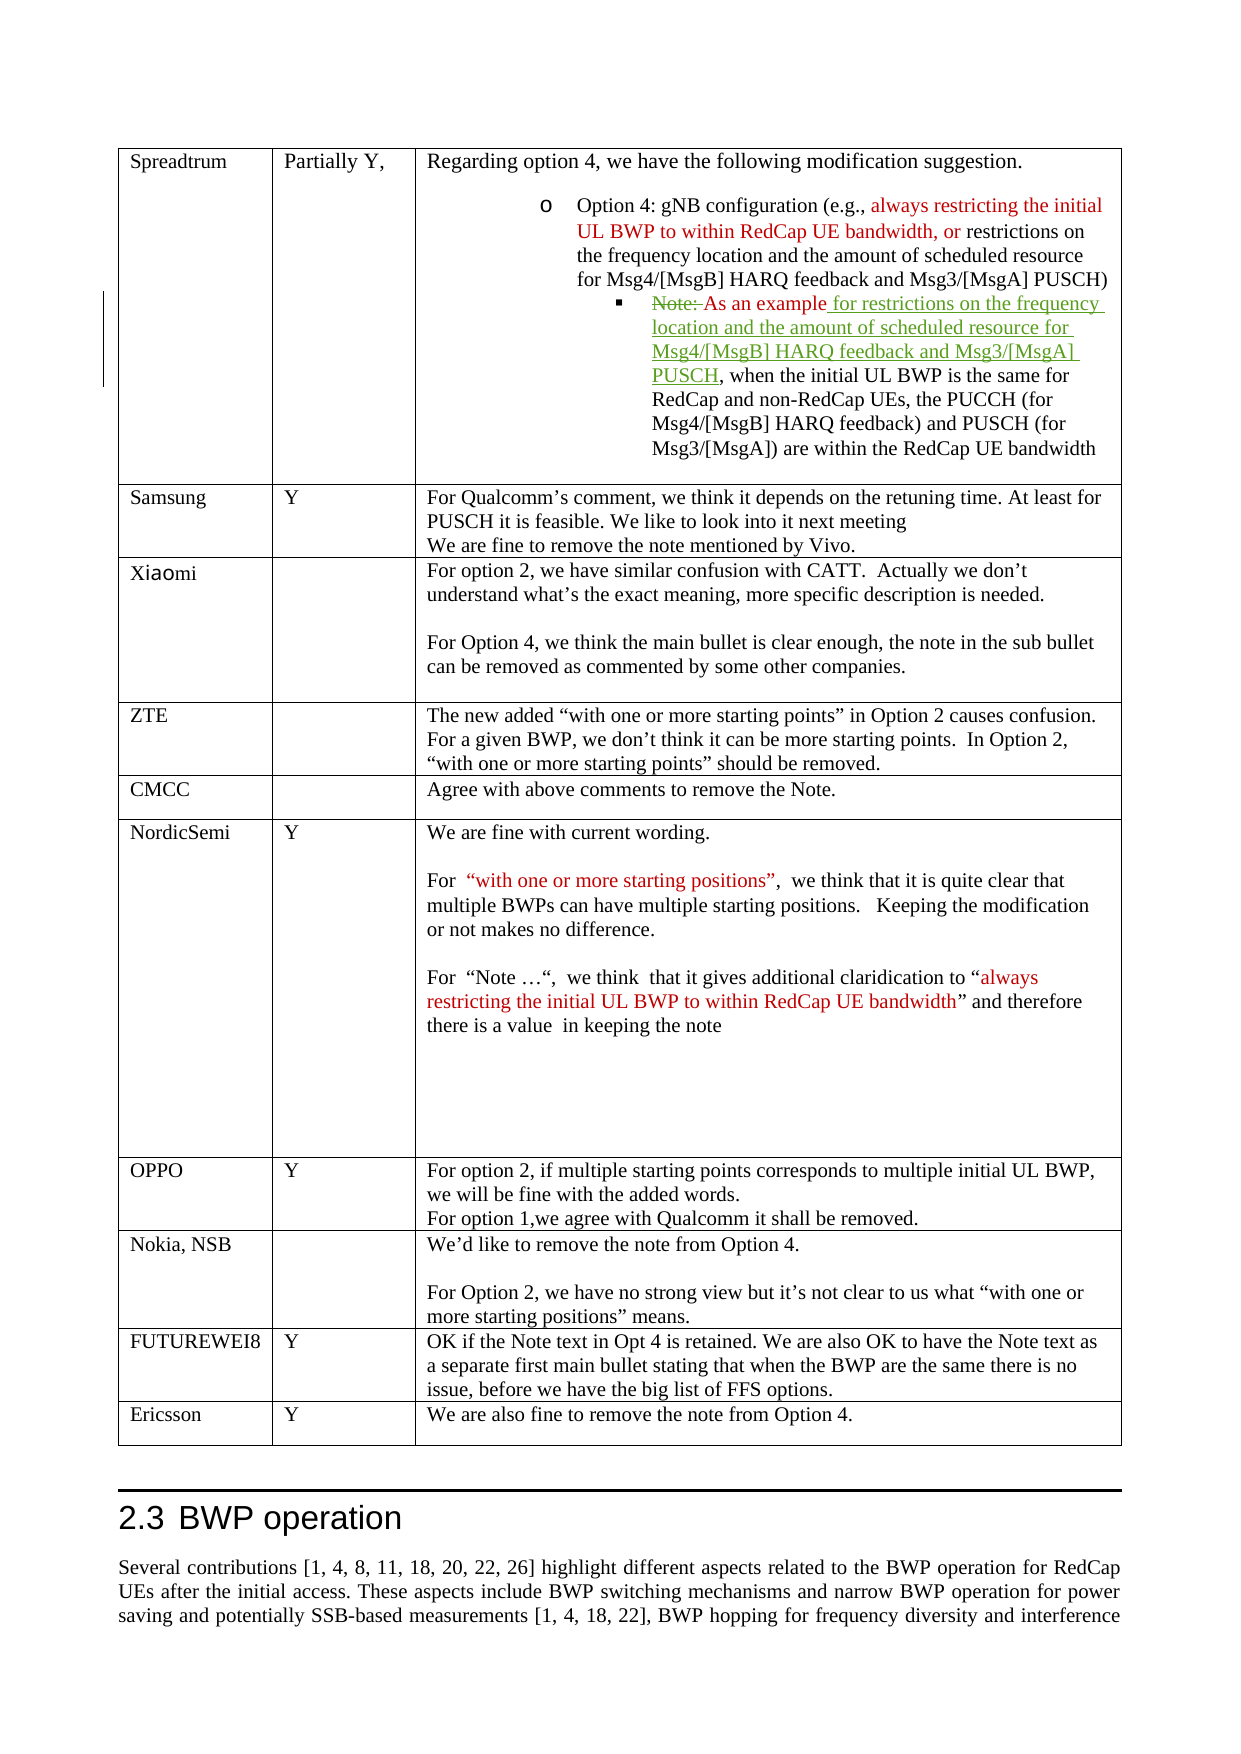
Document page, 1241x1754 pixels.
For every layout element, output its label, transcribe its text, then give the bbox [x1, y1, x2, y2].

table_cell FUTUREWEI8 [119, 1329, 272, 1401]
table_cell Y [273, 1158, 415, 1230]
table_cell NordicSemi [119, 820, 272, 1157]
table_cell ZTE [119, 703, 272, 775]
table_cell [273, 703, 415, 775]
table_cell OK if the Note text in Opt 4 is retained. We are also OK to have the Note text as a separate first main bullet stating that when the BWP are the same there is no issue, before we have the big list of FFS options. [416, 1329, 1121, 1401]
table_cell Nokia, NSB [119, 1231, 272, 1328]
table_cell Spreadtrum [119, 149, 272, 483]
table_cell Y [273, 1402, 415, 1445]
table_cell Samsung [119, 485, 272, 557]
table_cell For option 2, we have similar confusion with CATT. Actually we don’t understand what’s the exact meaning, more specific description is needed. For Option 4, we think the main bullet is clear enough, the note in the sub bullet can be removed as commented by some other companies. [416, 558, 1121, 702]
table_cell For Qualcomm’s comment, we think it depends on the retuning time. At least for PUSCH it is feasible. We like to look into it next meeting We are fine to remove the note mentioned by Vivo. [416, 485, 1121, 557]
table_cell Ericsson [119, 1402, 272, 1445]
table_cell Y [273, 485, 415, 557]
table_cell [273, 558, 415, 702]
table_cell The new added “with one or more starting points” in Option 2 causes confusion. For a given BWP, we don’t think it can be more starting points. In Option 2, “with one or more starting points” should be removed. [416, 703, 1121, 775]
table_cell Agree with above comments to remove the Note. [416, 776, 1121, 819]
subtitle BWP operation [118, 1492, 1122, 1536]
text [118, 1555, 1122, 1627]
table_cell [273, 776, 415, 819]
table_cell CMCC [119, 776, 272, 819]
table_cell Partially Y, [273, 149, 415, 483]
table_cell For option 2, if multiple starting points corresponds to multiple initial UL BWP, we will be fine with the added words. For option 1,we agree with Qualcomm it shall be removed. [416, 1158, 1121, 1230]
table_cell We are also fine to remove the note from Option 4. [416, 1402, 1121, 1445]
table_cell Y [273, 820, 415, 1157]
table_cell Xiaomi [119, 558, 272, 702]
table_cell OPPO [119, 1158, 272, 1230]
table_cell Regarding option 4, we have the following modification suggestion. Option 4: gNB configuration (e.g., always restricting the initial UL BWP to within RedCap UE bandwidth, or restrictions on the frequency location and the amount of scheduled resource for Msg4/[MsgB] HARQ feedback and Msg3/[MsgA] PUSCH) As an example, when the initial UL BWP is the same for RedCap and non-RedCap UEs, the PUCCH (for Msg4/[MsgB] HARQ feedback) and PUSCH (for Msg3/[MsgA]) are within the RedCap UE bandwidth [416, 149, 1121, 483]
table_cell We’d like to remove the note from Option 4. For Option 2, we have no strong view but it’s not clear to us what “with one or more starting positions” means. [416, 1231, 1121, 1328]
table_cell We are fine with current wording. For “with one or more starting positions”, we think that it is quite clear that multiple BWPs can have multiple starting positions. Keeping the modification or not makes no difference. For “Note …“, we think that it gives additional claridication to “always restricting the initial UL BWP to within RedCap UE bandwidth” and therefore there is a value in keeping the note [416, 820, 1121, 1157]
table_cell Y [273, 1329, 415, 1401]
table_cell [273, 1231, 415, 1328]
